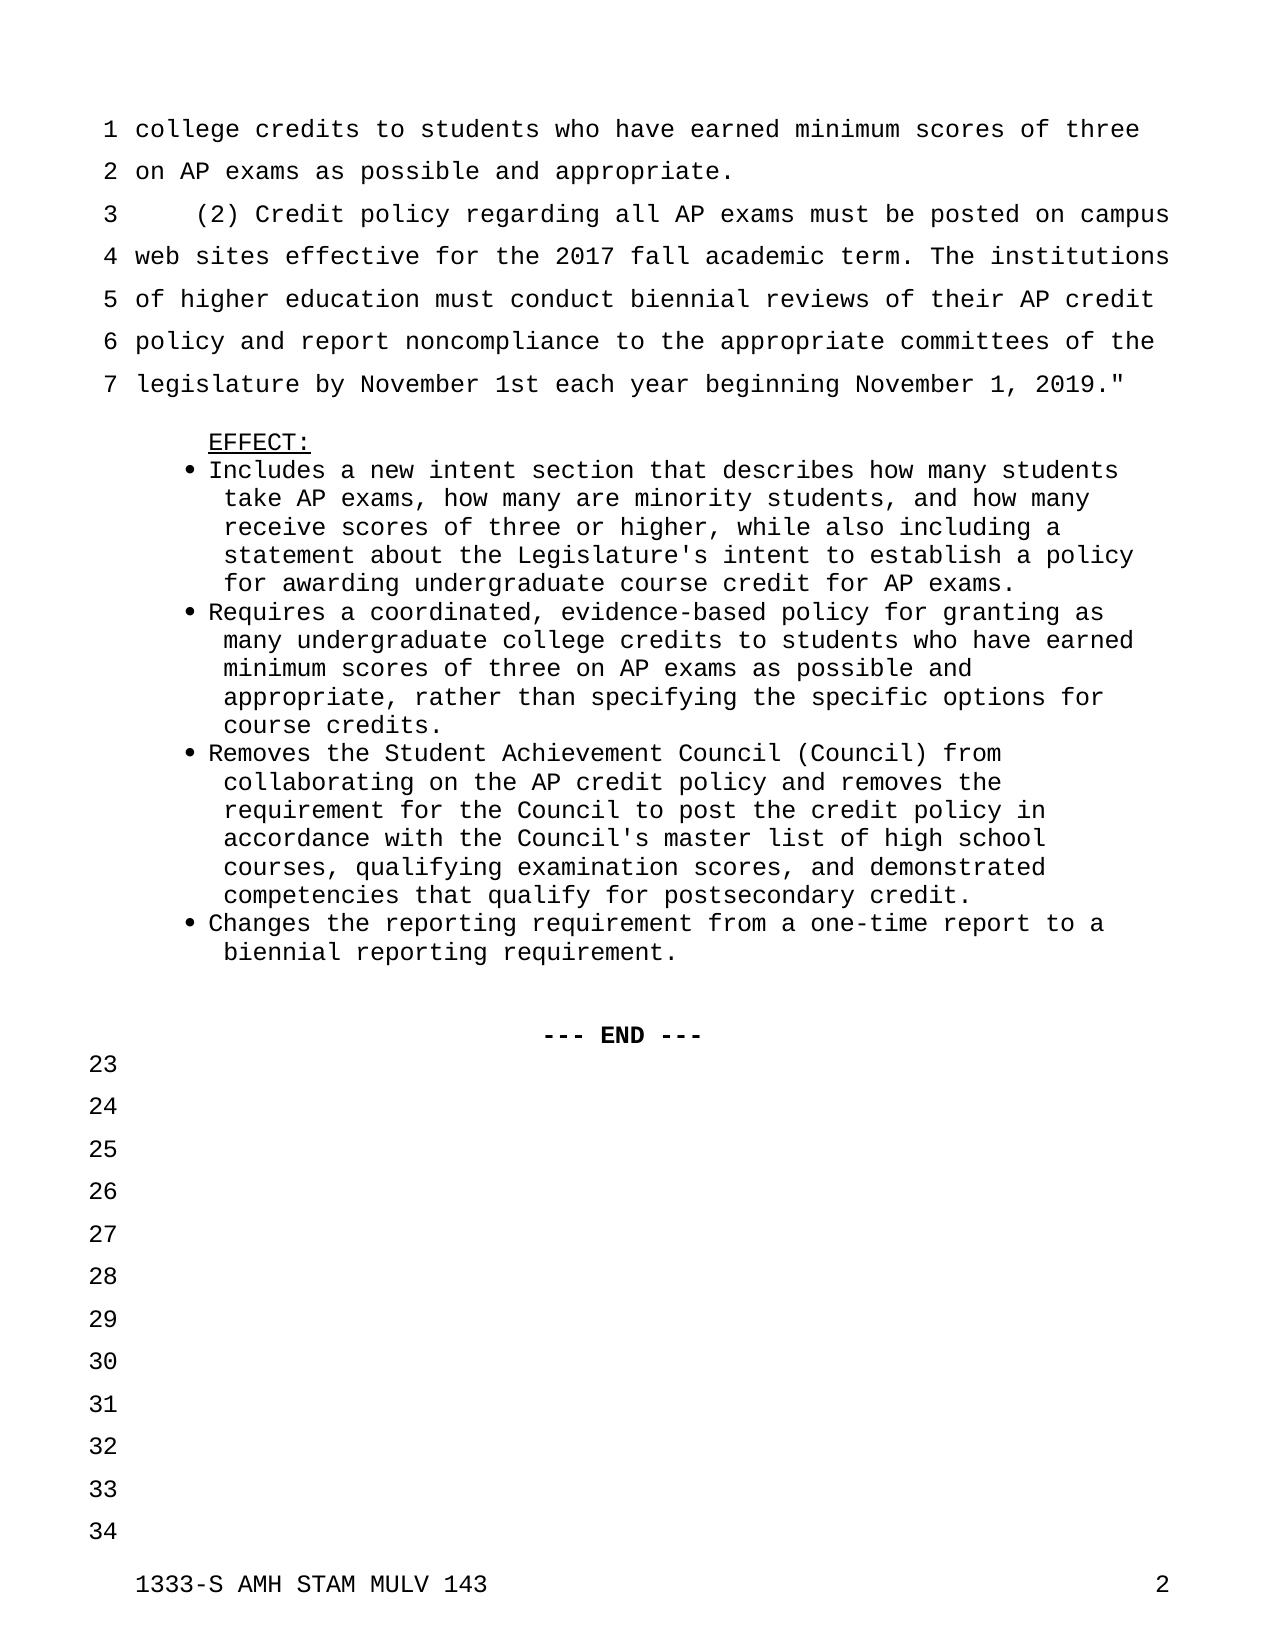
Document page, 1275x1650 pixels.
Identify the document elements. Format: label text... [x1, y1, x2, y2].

text (2) Credit policy regarding all AP exams must be posted on campus web sites effective for the 2017 fall academic term. The institutions of higher education must conduct biennial reviews of their AP credit policy and report noncompliance to the appropriate committees of the legislature by November 1st each year beginning November 1, 2019." [135, 188, 1170, 401]
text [135, 103, 1170, 188]
text --- END --- [75, 1010, 1170, 1052]
